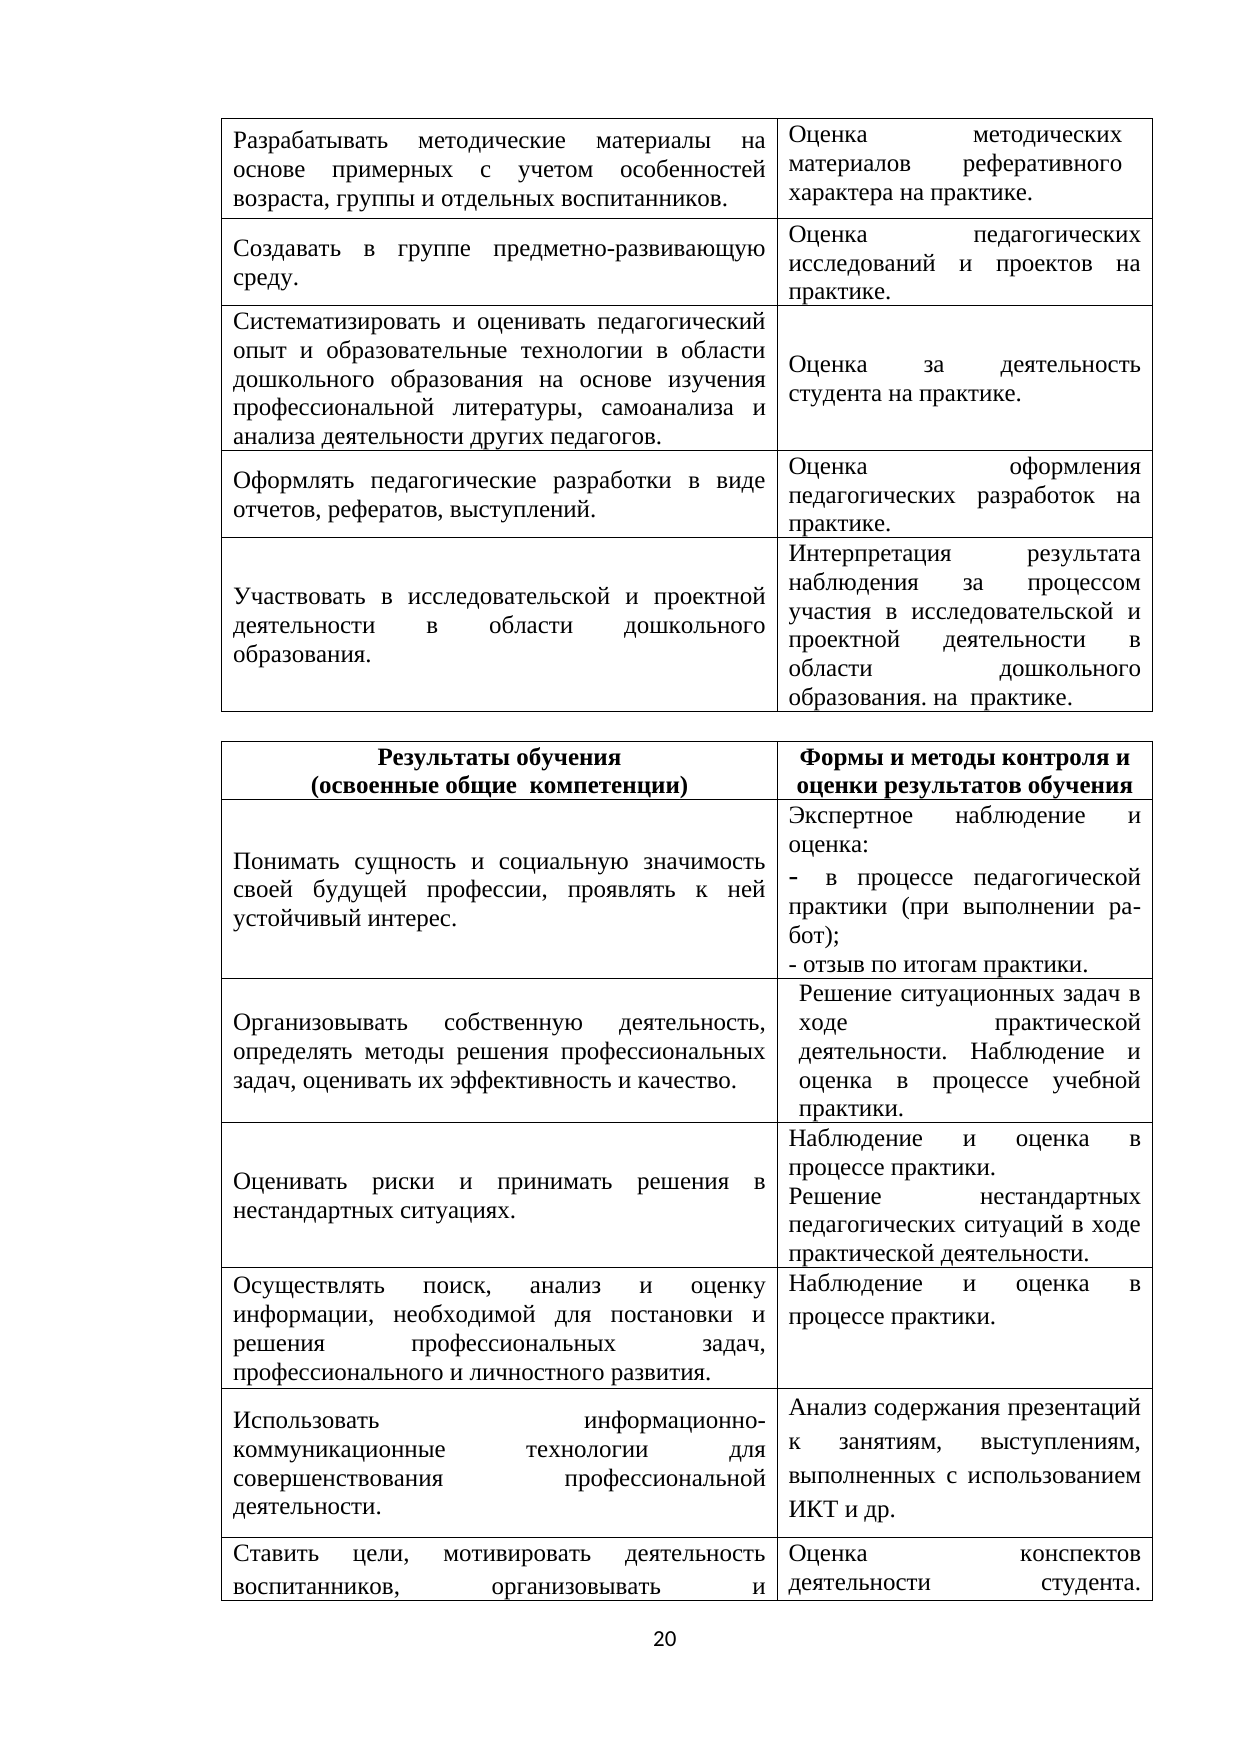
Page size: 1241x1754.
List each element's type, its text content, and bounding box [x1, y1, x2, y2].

table_cell Интерпретация результата наблюдения за процессом участия в исследовательской и проектной деятельности в области дошкольного образования. на практике. [778, 538, 1152, 711]
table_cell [222, 1538, 777, 1600]
table_cell Наблюдение и оценка в процессе практики. Решение нестандартных педагогических ситуаций в ходе практической деятельности. [778, 1123, 1152, 1267]
table_header Результаты обучения (освоенные общие компетенции) [222, 742, 777, 799]
table_cell Анализ содержания презентаций к занятиям, выступлениям, выполненных с использованием ИКТ и др. [778, 1389, 1152, 1537]
table_cell Оценивать риски и принимать решения в нестандартных ситуациях. [222, 1123, 777, 1267]
table_cell Оформлять педагогические разработки в виде отчетов, рефератов, выступлений. [222, 451, 777, 537]
table_cell Решение ситуационных задач в ходе практической деятельности. Наблюдение и оценка в процессе учебной практики. [778, 979, 1152, 1122]
table_cell Систематизировать и оценивать педагогический опыт и образовательные технологии в области дошкольного образования на основе изучения профессиональной литературы, самоанализа и анализа деятельности других педагогов. [222, 306, 777, 450]
table_cell Организовывать собственную деятельность, определять методы решения профессиональных задач, оценивать их эффективность и качество. [222, 979, 777, 1122]
table_cell Создавать в группе предметно-развивающую среду. [222, 219, 777, 305]
table_cell Разрабатывать методические материалы на основе примерных с учетом особенностей возраста, группы и отдельных воспитанников. [222, 119, 777, 218]
table_cell Оценка за деятельность студента на практике. [778, 306, 1152, 450]
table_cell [778, 1538, 1152, 1600]
table_cell Оценка оформления педагогических разработок на практике. [778, 451, 1152, 537]
table_cell Оценка методических материалов реферативного характера на практике. [778, 119, 1152, 218]
table_cell Осуществлять поиск, анализ и оценку информации, необходимой для постановки и решения профессиональных задач, профессионального и личностного развития. [222, 1268, 777, 1387]
table_cell Экспертное наблюдение и оценка: в процессе педагогической практики (при выполнении работ); - отзыв по итогам практики. [778, 800, 1152, 977]
table_cell Оценка педагогических исследований и проектов на практике. [778, 219, 1152, 305]
table_cell Использовать информационно-коммуникационные технологии для совершенствования профессиональной деятельности. [222, 1389, 777, 1537]
table_cell Понимать сущность и социальную значимость своей будущей профессии, проявлять к ней устойчивый интерес. [222, 800, 777, 977]
table_header Формы и методы контроля и оценки результатов обучения [778, 742, 1152, 799]
table_cell Наблюдение и оценка в процессе практики. [778, 1268, 1152, 1387]
table_cell Участвовать в исследовательской и проектной деятельности в области дошкольного образования. [222, 538, 777, 711]
